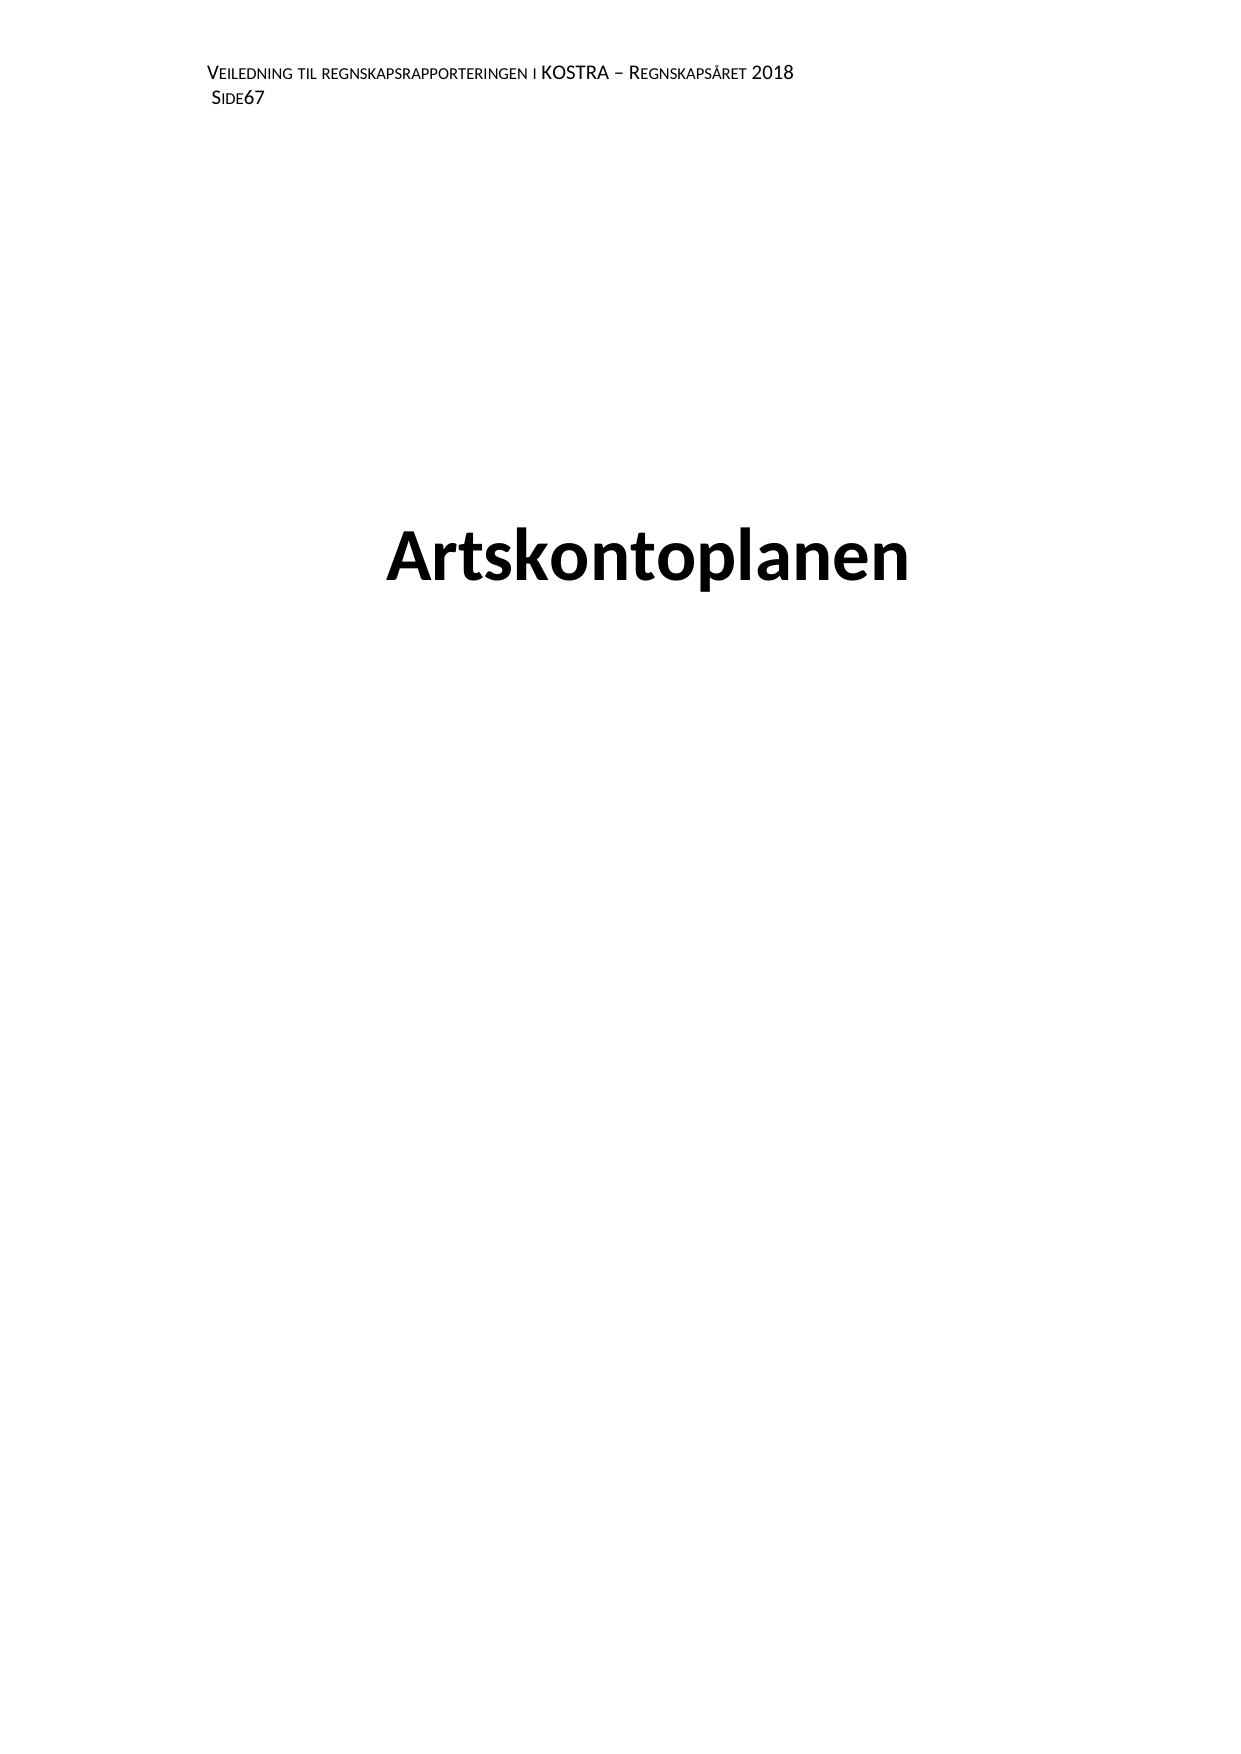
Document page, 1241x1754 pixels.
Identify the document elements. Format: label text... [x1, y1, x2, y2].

text Artskontoplanen [133, 508, 1163, 599]
